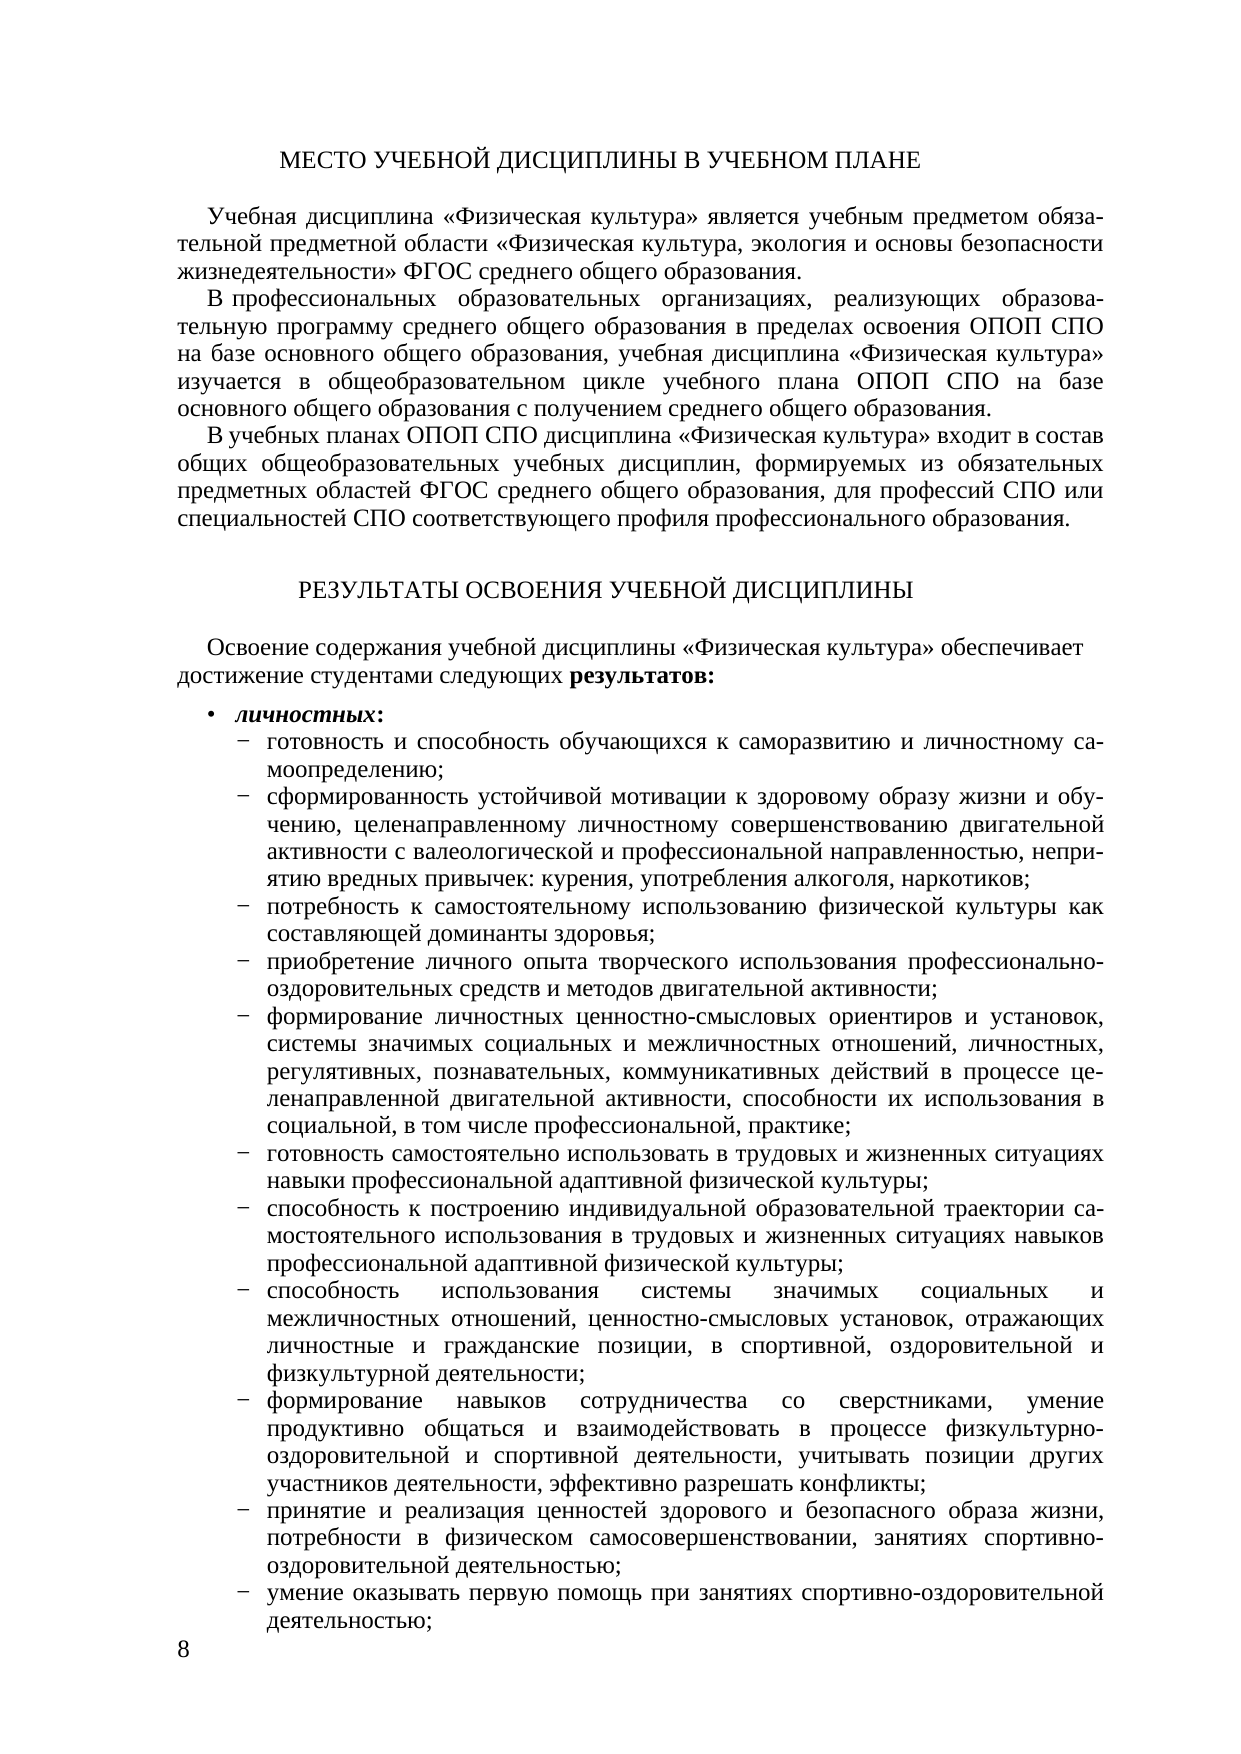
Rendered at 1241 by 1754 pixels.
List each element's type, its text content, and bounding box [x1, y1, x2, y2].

text Учебная дисциплина «Физическая культура» является учебным предметом обяза-тельной предметной области «Физическая культура, экология и основы безопасности жизнедеятельности» ФГОС среднего общего образования. [177, 202, 1105, 284]
list потребность к самостоятельному использованию физической культуры как составляющей доминанты здоровья; [236, 892, 1105, 947]
list учебных планах ОПОП СПО дисциплина «Физическая культура» входит в состав общих общеобразовательных учебных дисциплин, формируемых из обязательных предметных областей ФГОС среднего общего образования, для профессий СПО или специальностей СПО соответствующего профиля профессионального образования. [177, 422, 1105, 532]
list способность к построению индивидуальной образовательной траектории са-мостоятельного использования в трудовых и жизненных ситуациях навыков профессиональной адаптивной физической культуры; [236, 1195, 1105, 1277]
list способность использования системы значимых социальных и межличностных отношений, ценностно-смысловых установок, отражающих личностные и гражданские позиции, в спортивной, оздоровительной и физкультурной деятельности; [236, 1277, 1105, 1387]
list готовность и способность обучающихся к саморазвитию и личностному са-моопределению; [236, 728, 1105, 782]
list готовность самостоятельно использовать в трудовых и жизненных ситуациях навыки профессиональной адаптивной физической культуры; [236, 1140, 1105, 1194]
text 8 [177, 1634, 1105, 1662]
list формирование личностных ценностно-смысловых ориентиров и установок, системы значимых социальных и межличностных отношений, личностных, регулятивных, познавательных, коммуникативных действий в процессе це-ленаправленной двигательной активности, способности их использования в социальной, в том числе профессиональной, практике; [236, 1002, 1105, 1139]
text МЕСТО УЧЕБНОЙ ДИСЦИПЛИНЫ В УЧЕБНОМ ПЛАНЕ [279, 145, 1105, 174]
list профессиональных образовательных организациях, реализующих образова-тельную программу среднего общего образования в пределах освоения ОПОП СПО на базе основного общего образования, учебная дисциплина «Физическая культура» изучается в общеобразовательном цикле учебного плана ОПОП СПО на базе основного общего образования с получением среднего общего образования. [177, 285, 1105, 422]
list умение оказывать первую помощь при занятиях спортивно-оздоровительной деятельностью; [236, 1579, 1105, 1634]
list принятие и реализация ценностей здорового и безопасного образа жизни, потребности в физическом самосовершенствовании, занятиях спортивно-оздоровительной деятельностью; [236, 1497, 1105, 1579]
list сформированность устойчивой мотивации к здоровому образу жизни и обу-чению, целенаправленному личностному совершенствованию двигательной активности с валеологической и профессиональной направленностью, непри-ятию вредных привычек: курения, употребления алкоголя, наркотиков; [236, 783, 1105, 892]
text РЕЗУЛЬТАТЫ ОСВОЕНИЯ УЧЕБНОЙ ДИСЦИПЛИНЫ [298, 576, 1105, 604]
text Освоение содержания учебной дисциплины «Физическая культура» обеспечивает достижение студентами следующих результатов: [177, 633, 1105, 689]
list личностных: [207, 699, 1105, 728]
list формирование навыков сотрудничества со сверстниками, умение продуктивно общаться и взаимодействовать в процессе физкультурно-оздоровительной и спортивной деятельности, учитывать позиции других участников деятельности, эффективно разрешать конфликты; [236, 1387, 1105, 1496]
list приобретение личного опыта творческого использования профессионально-оздоровительных средств и методов двигательной активности; [236, 947, 1105, 1002]
